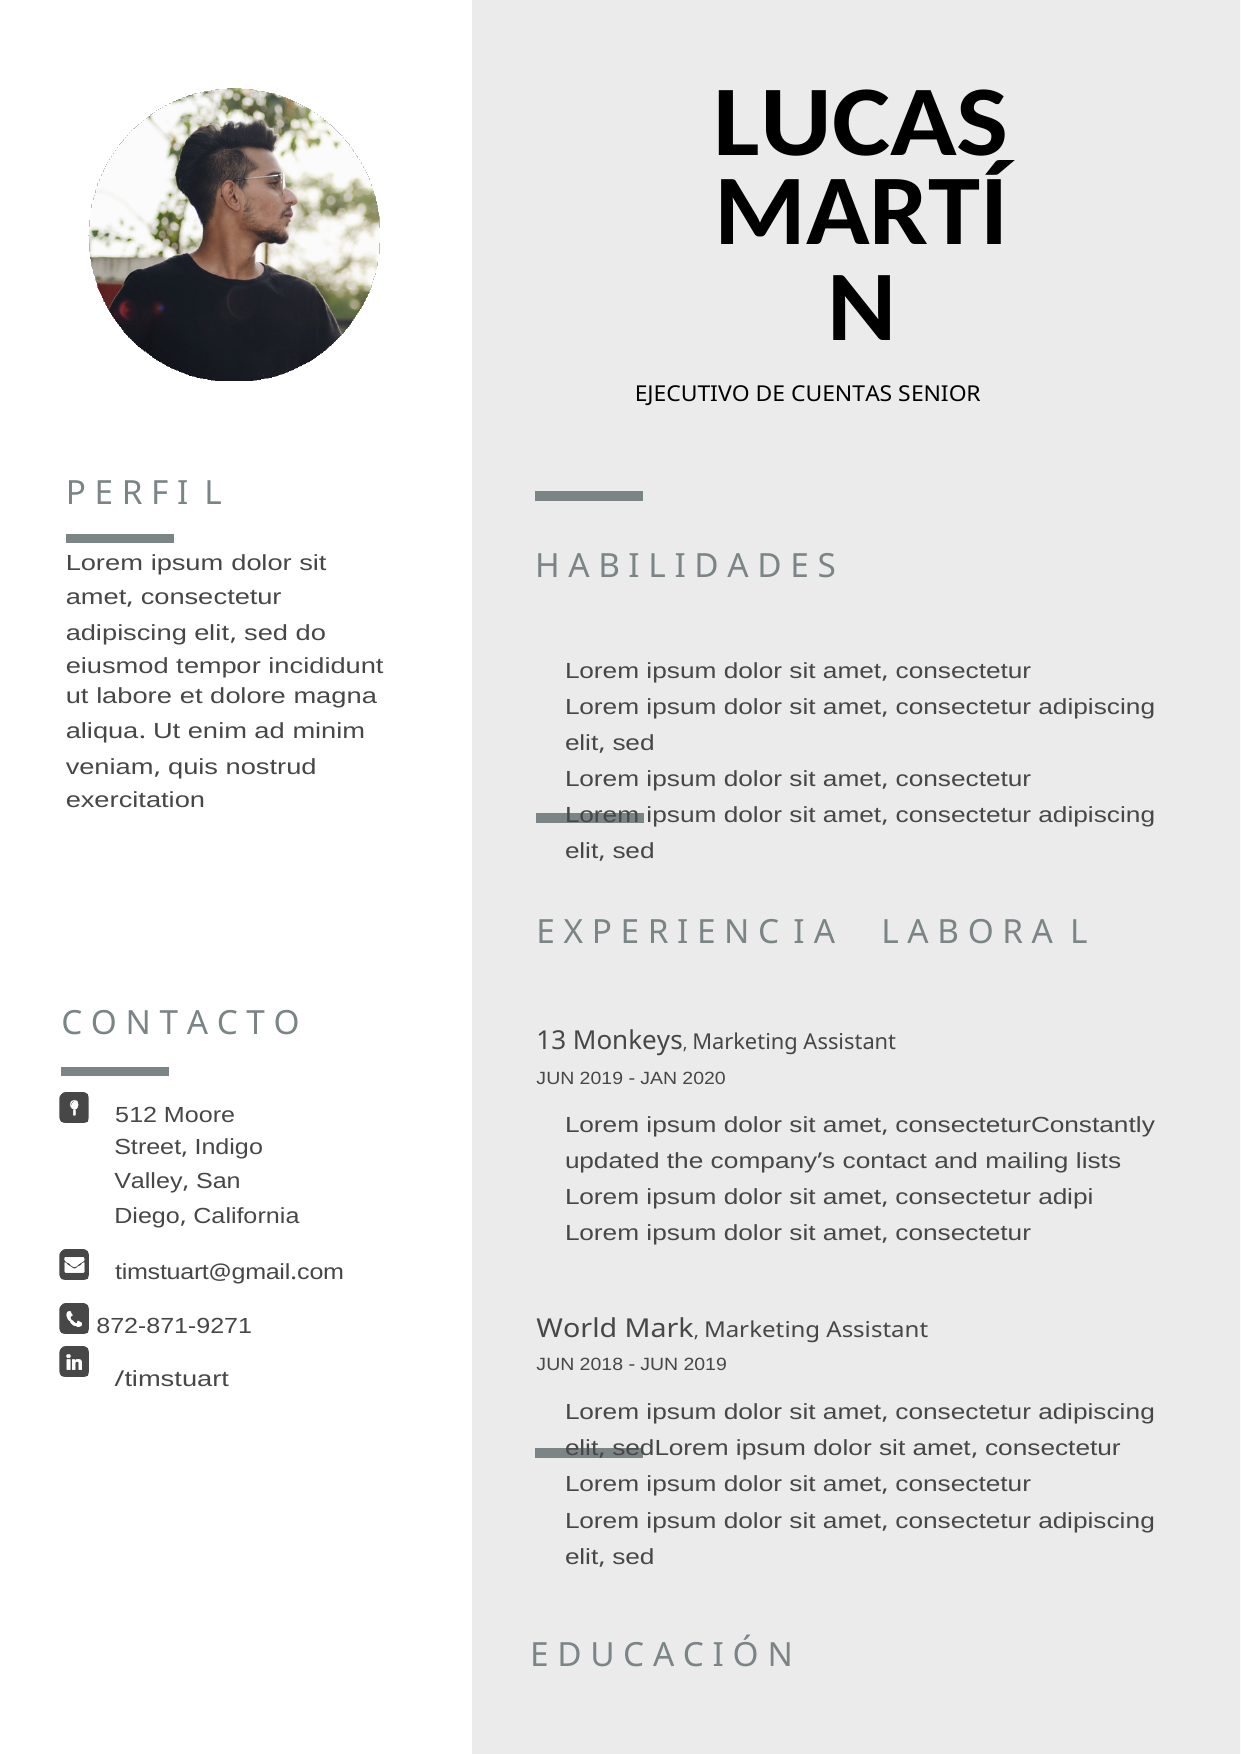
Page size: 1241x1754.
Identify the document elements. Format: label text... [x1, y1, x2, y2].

text Lorem ipsum dolor sit amet, consectetur adipiscing elit, sed [565, 799, 1156, 864]
text JUN 2018 - JUN 2019 [536, 1350, 1180, 1376]
subtitle E D U C A C I Ó N [527, 1631, 796, 1676]
text Lorem ipsum dolor sit amet, consecteturConstantly updated the company’s contact and mailing lists Lorem ipsum dolor sit amet, consectetur adipi Lorem ipsum dolor sit amet, consectetur [565, 1109, 1156, 1247]
picture [59, 1092, 89, 1123]
picture [59, 1303, 89, 1334]
text Lorem ipsum dolor sit amet, consectetur [565, 655, 1180, 685]
text /timstuart [114, 1362, 367, 1392]
picture [87, 87, 380, 381]
text Lorem ipsum dolor sit amet, consectetur adipiscing elit, sed [565, 691, 1156, 757]
text World Mark, Marketing Assistant [536, 1309, 1180, 1345]
text EJECUTIVO DE CUENTAS SENIOR [634, 378, 1180, 407]
picture [59, 1249, 89, 1280]
text LUCAS MARTÍN [679, 79, 1043, 365]
text 512 Moore Street, Indigo Valley, San Diego, California [59, 1093, 314, 1229]
picture [59, 1346, 89, 1377]
text Lorem ipsum dolor sit amet, consectetur [565, 763, 1180, 793]
text C O N T A C T O [61, 999, 367, 1044]
text JUN 2019 - JAN 2020 [536, 1064, 1180, 1090]
subtitle H A B I L I D A D E S [535, 542, 1180, 588]
text timstuart@gmail.com 872-871-9271 [59, 1250, 367, 1339]
text Lorem ipsum dolor sit amet, consectetur adipiscing elit, sedLorem ipsum dolor sit amet, consectetur Lorem ipsum dolor sit amet, consectetur [565, 1396, 1156, 1498]
text Lorem ipsum dolor sit amet, consectetur adipiscing elit, sed do eiusmod tempor incididunt ut labore et dolore magna aliqua. Ut enim ad minim veniam, quis nostrud exercitation [66, 549, 400, 812]
subtitle E X P E R I E N C I A L A B O R A L [536, 908, 1180, 953]
text Lorem ipsum dolor sit amet, consectetur adipiscing elit, sed [565, 1505, 1156, 1571]
text 13 Monkeys, Marketing Assistant [536, 1022, 1180, 1057]
subtitle P E R F I L [66, 468, 404, 514]
